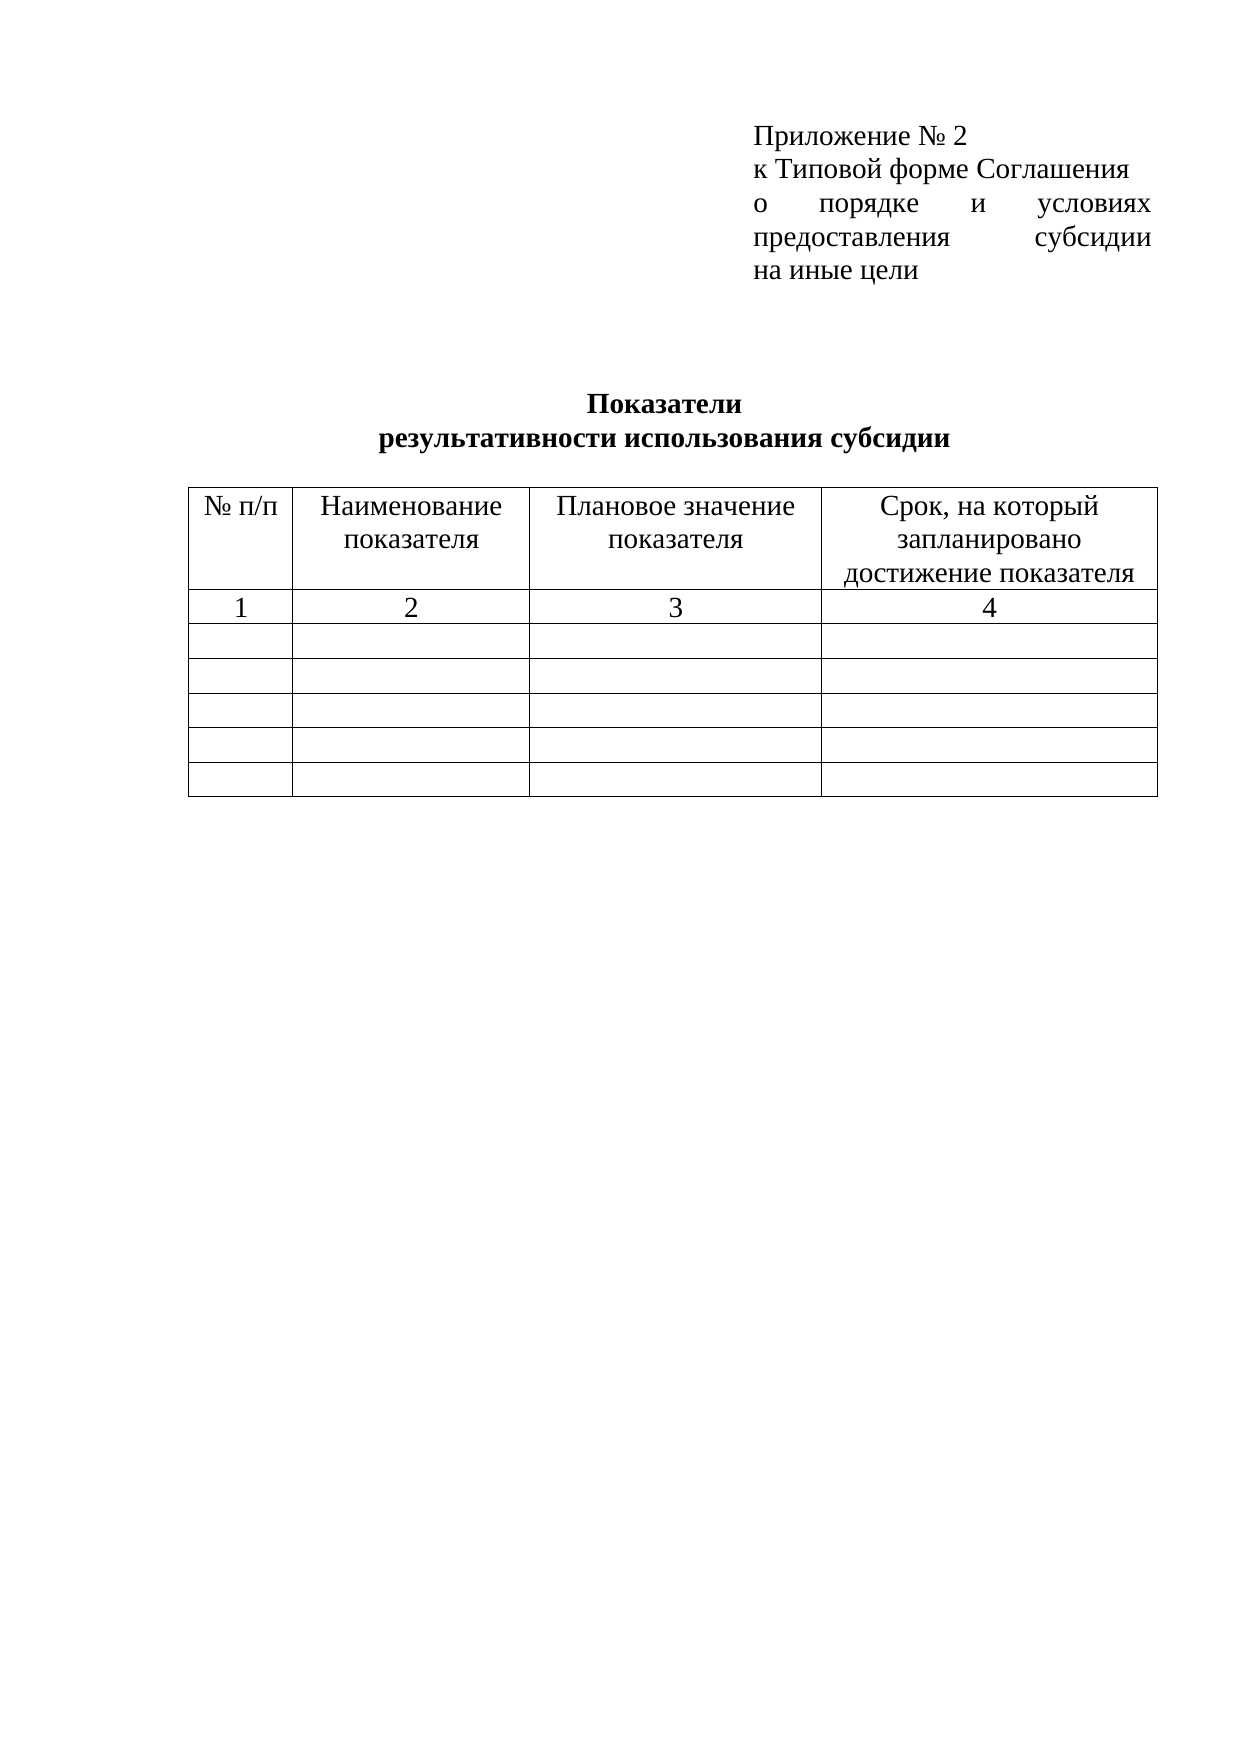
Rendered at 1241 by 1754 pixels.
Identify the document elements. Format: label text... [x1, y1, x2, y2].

table_cell [530, 728, 821, 762]
subtitle Показатели результативности использования субсидии [177, 386, 1152, 453]
table_cell [293, 624, 529, 658]
table_cell [822, 624, 1157, 658]
table_cell [293, 659, 529, 692]
table_cell [822, 659, 1157, 692]
subtitle Приложение № 2 [753, 118, 1152, 152]
table_cell [293, 728, 529, 762]
table_cell [293, 763, 529, 796]
table_cell 1 [189, 590, 292, 623]
subtitle к Типовой форме Соглашения [753, 152, 1152, 185]
table_cell [293, 694, 529, 727]
table_cell [530, 624, 821, 658]
table_cell [530, 763, 821, 796]
table_cell [822, 728, 1157, 762]
table_cell [189, 624, 292, 658]
table_cell [189, 728, 292, 762]
table_header Плановое значение показателя [530, 488, 821, 589]
table_cell [530, 659, 821, 692]
table_cell [822, 694, 1157, 727]
table_cell [822, 763, 1157, 796]
table_cell 2 [293, 590, 529, 623]
table_header № п/п [189, 488, 292, 589]
table_cell [530, 694, 821, 727]
table_cell 3 [530, 590, 821, 623]
table_cell [189, 694, 292, 727]
table_cell [189, 763, 292, 796]
table_header Наименование показателя [293, 488, 529, 589]
table_cell 4 [822, 590, 1157, 623]
table_cell [189, 659, 292, 692]
table_header Срок, на который запланировано достижение показателя [822, 488, 1157, 589]
subtitle о порядке и условиях предоставления субсидии на иные цели [753, 185, 1152, 286]
